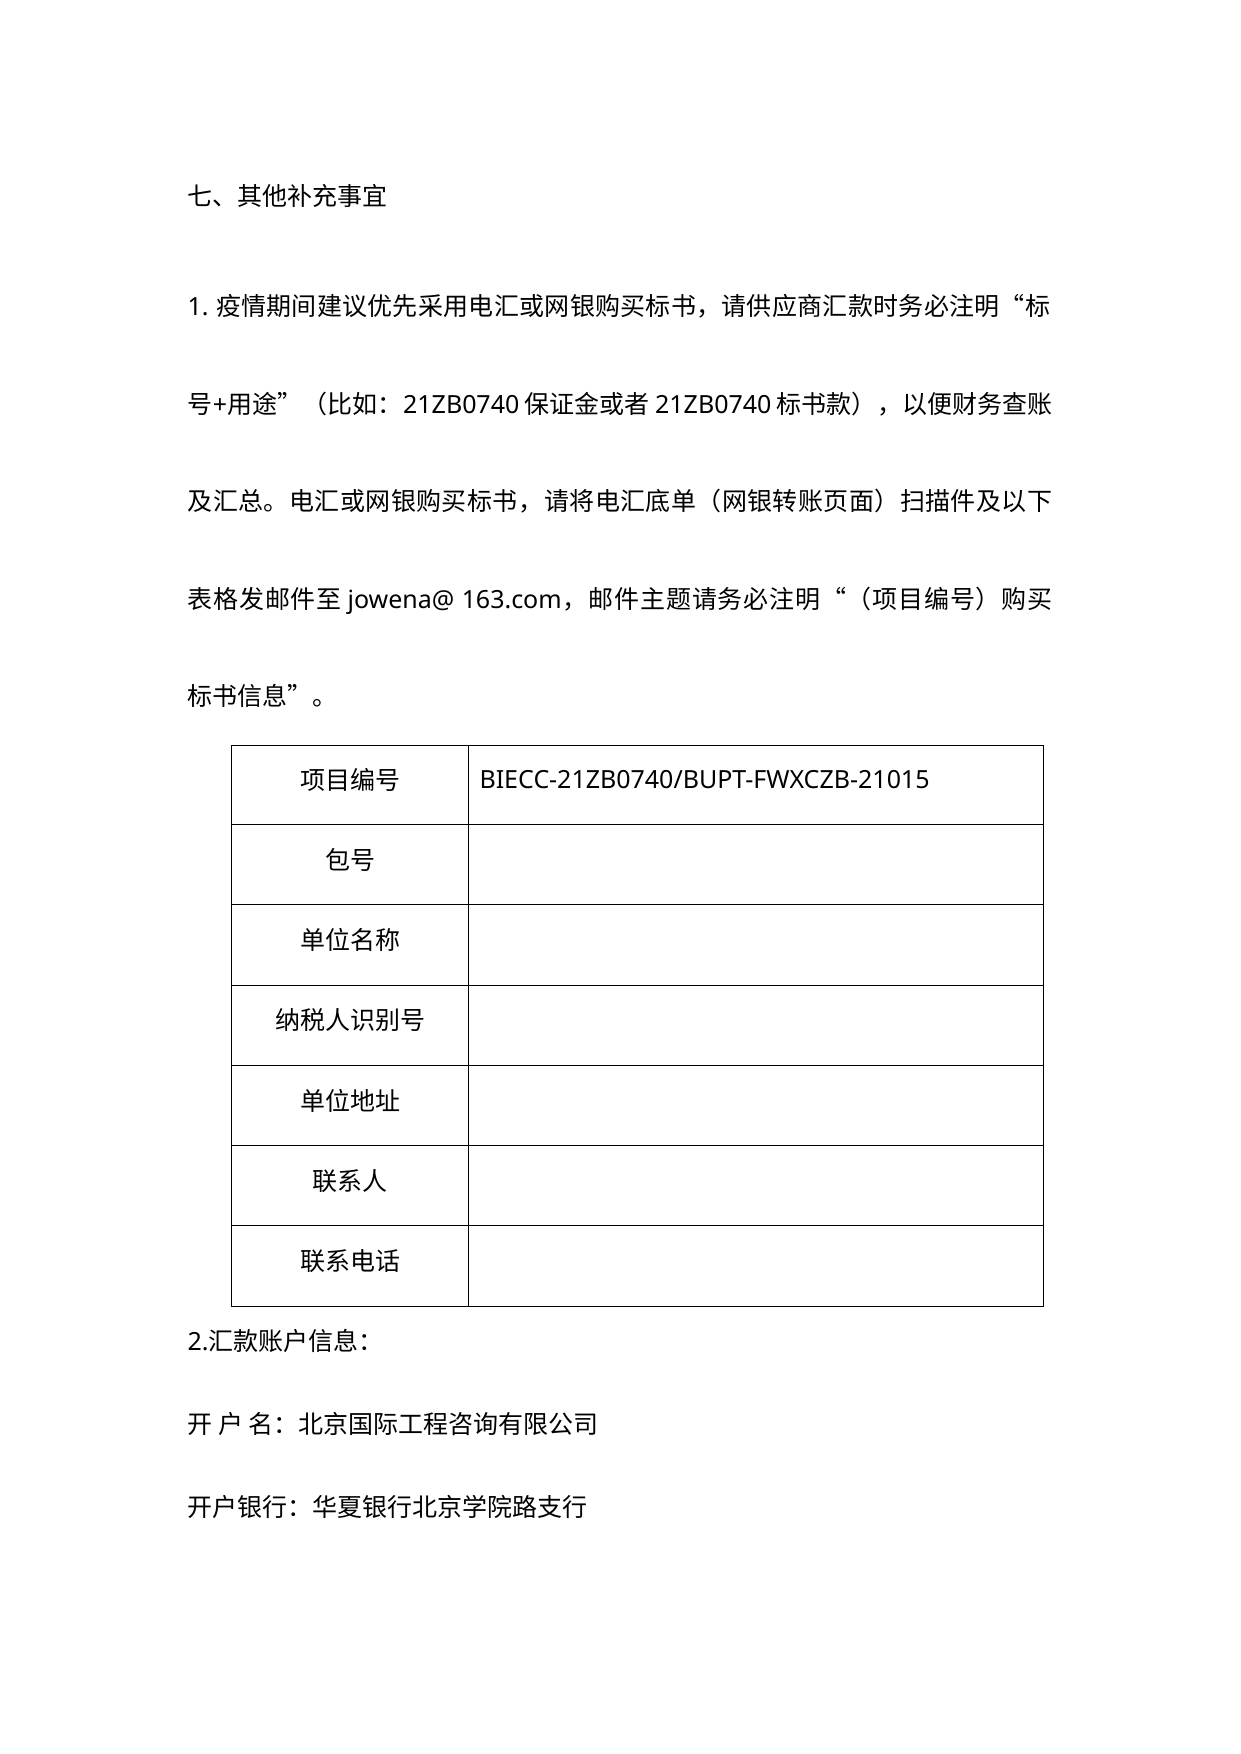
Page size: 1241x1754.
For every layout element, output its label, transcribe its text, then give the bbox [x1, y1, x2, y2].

table_cell [469, 1146, 1043, 1225]
table_cell [469, 986, 1043, 1065]
text 1. 疫情期间建议优先采用电汇或网银购买标书，请供应商汇款时务必注明“标号+用途”（比如：21ZB0740保证金或者21ZB0740标书款），以便财务查账及汇总。电汇或网银购买标书，请将电汇底单（网银转账页面）扫描件及以下表格发邮件至jowena@ 163.com，邮件主题请务必注明“（项目编号）购买标书信息”。 [187, 272, 1053, 727]
table_header BIECC-21ZB0740/BUPT-FWXCZB-21015 [469, 746, 1043, 824]
table_header 项目编号 [232, 746, 468, 824]
text 开户银行：华夏银行北京学院路支行 [187, 1473, 1053, 1538]
table_cell 纳税人识别号 [232, 986, 468, 1065]
subtitle 七、其他补充事宜 [187, 162, 1053, 227]
text 2.汇款账户信息： [187, 1307, 1053, 1372]
table_cell 联系人 [232, 1146, 468, 1225]
table_cell [469, 1226, 1043, 1306]
table_cell 联系电话 [232, 1226, 468, 1306]
table_cell 单位名称 [232, 905, 468, 984]
table_cell 包号 [232, 825, 468, 904]
table_cell [469, 825, 1043, 904]
table_cell [469, 905, 1043, 984]
text 开 户 名：北京国际工程咨询有限公司 [187, 1390, 1053, 1455]
table_cell 单位地址 [232, 1066, 468, 1145]
table_cell [469, 1066, 1043, 1145]
